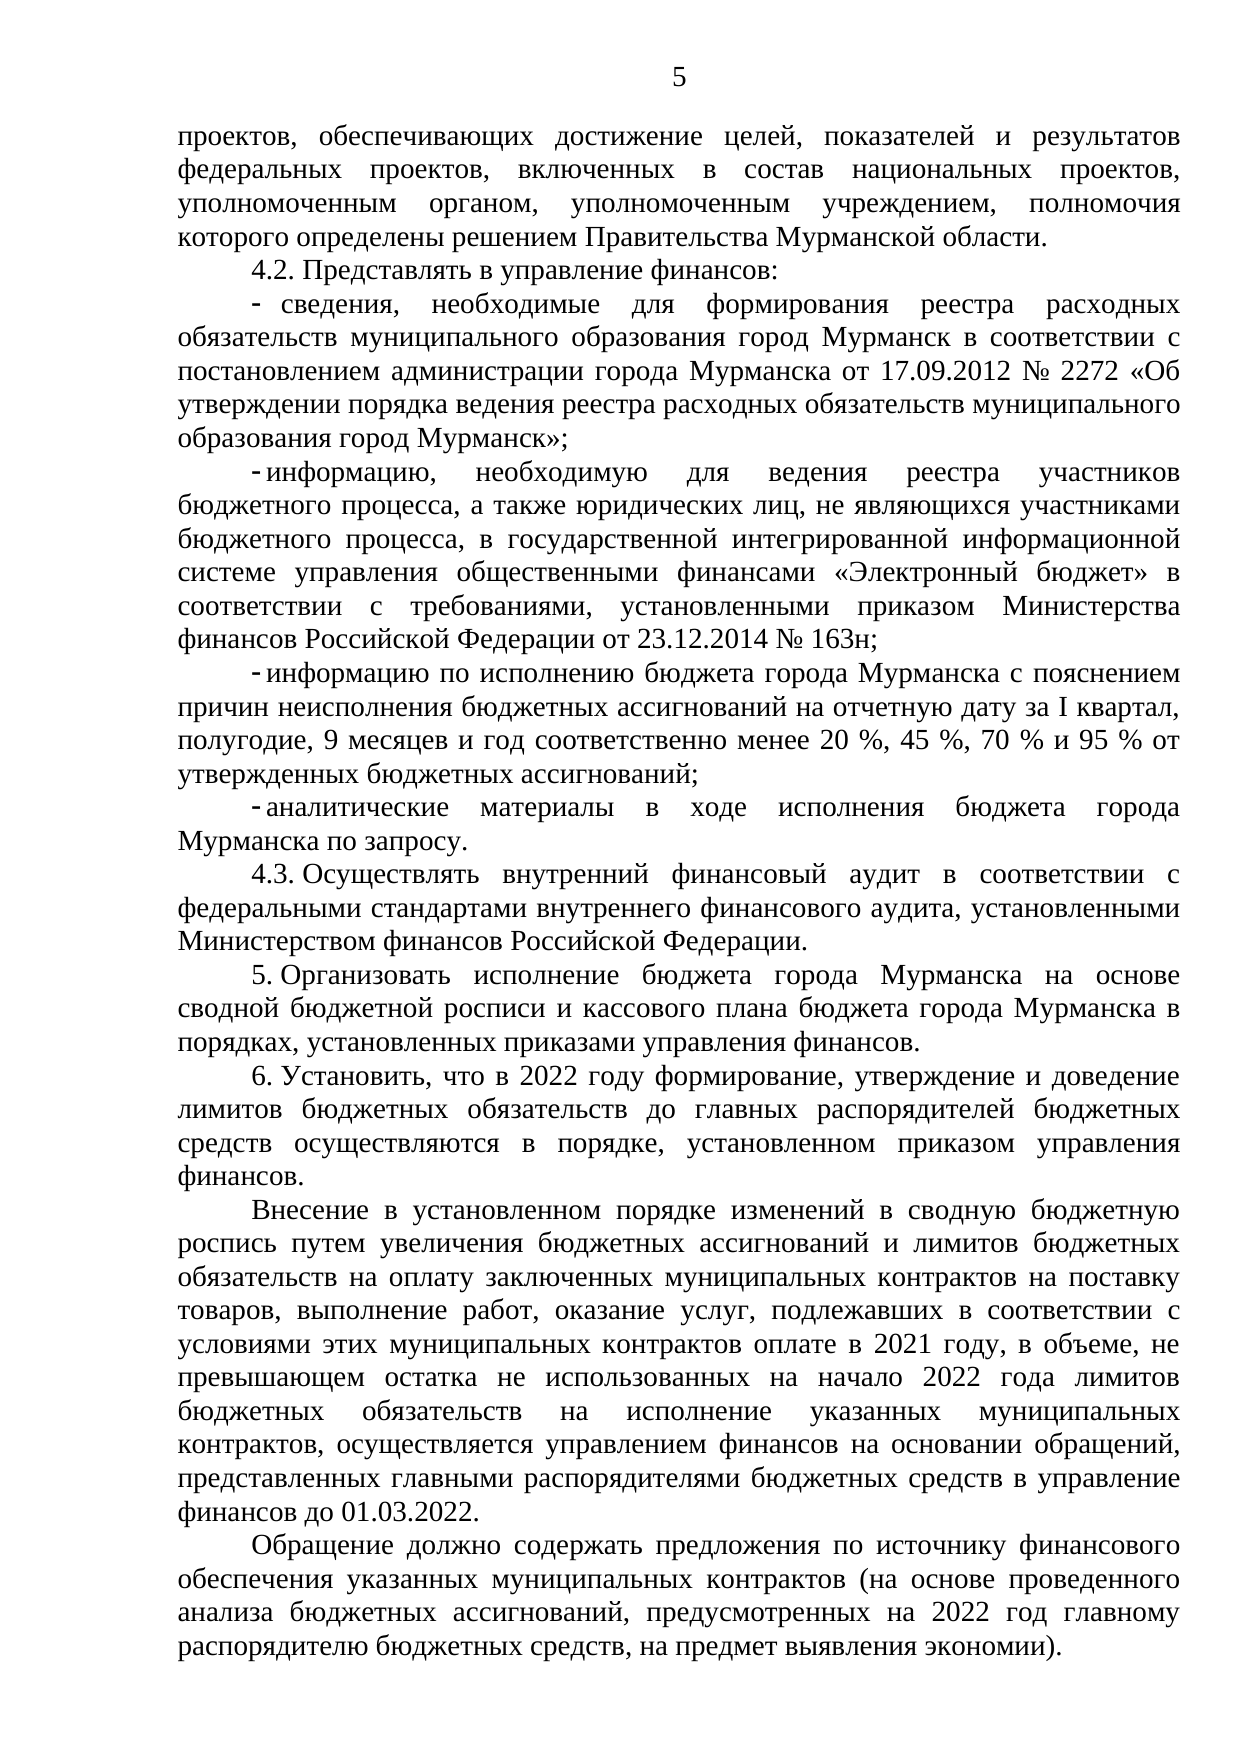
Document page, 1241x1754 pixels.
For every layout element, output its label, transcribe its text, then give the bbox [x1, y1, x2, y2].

text 4.2. Представлять в управление финансов: [177, 252, 1181, 286]
text 6. Установить, что в 2022 году формирование, утверждение и доведение лимитов бюджетных обязательств до главных распорядителей бюджетных средств осуществляются в порядке, установленном приказом управления финансов. [177, 1058, 1181, 1192]
text Обращение должно содержать предложения по источнику финансового обеспечения указанных муниципальных контрактов (на основе проведенного анализа бюджетных ассигнований, предусмотренных на 2022 год главному распорядителю бюджетных средств, на предмет выявления экономии). [177, 1527, 1181, 1661]
list аналитические материалы в ходе исполнения бюджета города Мурманска по запросу. [177, 789, 1181, 856]
list сведения, необходимые для формирования реестра расходных обязательств муниципального образования город Мурманск в соответствии с постановлением администрации города Мурманска от 17.09.2012 № 2272 «Об утверждении порядка ведения реестра расходных обязательств муниципального образования город Мурманск»; [177, 286, 1181, 454]
list информацию, необходимую для ведения реестра участников бюджетного процесса, а также юридических лиц, не являющихся участниками бюджетного процесса, в государственной интегрированной информационной системе управления общественными финансами «Электронный бюджет» в соответствии с требованиями, установленными приказом Министерства финансов Российской Федерации от 23.12.2014 № 163н; [177, 454, 1181, 655]
text Внесение в установленном порядке изменений в сводную бюджетную роспись путем увеличения бюджетных ассигнований и лимитов бюджетных обязательств на оплату заключенных муниципальных контрактов на поставку товаров, выполнение работ, оказание услуг, подлежавших в соответствии с условиями этих муниципальных контрактов оплате в 2021 году, в объеме, не превышающем остатка не использованных на начало 2022 года лимитов бюджетных обязательств на исполнение указанных муниципальных контрактов, осуществляется управлением финансов на основании обращений, представленных главными распорядителями бюджетных средств в управление финансов до 01.03.2022. [177, 1192, 1181, 1527]
text 5. Организовать исполнение бюджета города Мурманска на основе сводной бюджетной росписи и кассового плана бюджета города Мурманска в порядках, установленных приказами управления финансов. [177, 957, 1181, 1058]
text 4.3. Осуществлять внутренний финансовый аудит в соответствии с федеральными стандартами внутреннего финансового аудита, установленными Министерством финансов Российской Федерации. [177, 856, 1181, 957]
list информацию по исполнению бюджета города Мурманска с пояснением причин неисполнения бюджетных ассигнований на отчетную дату за I квартал, полугодие, 9 месяцев и год соответственно менее 20 %, 45 %, 70 % и 95 % от утвержденных бюджетных ассигнований; [177, 655, 1181, 789]
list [177, 118, 1181, 252]
